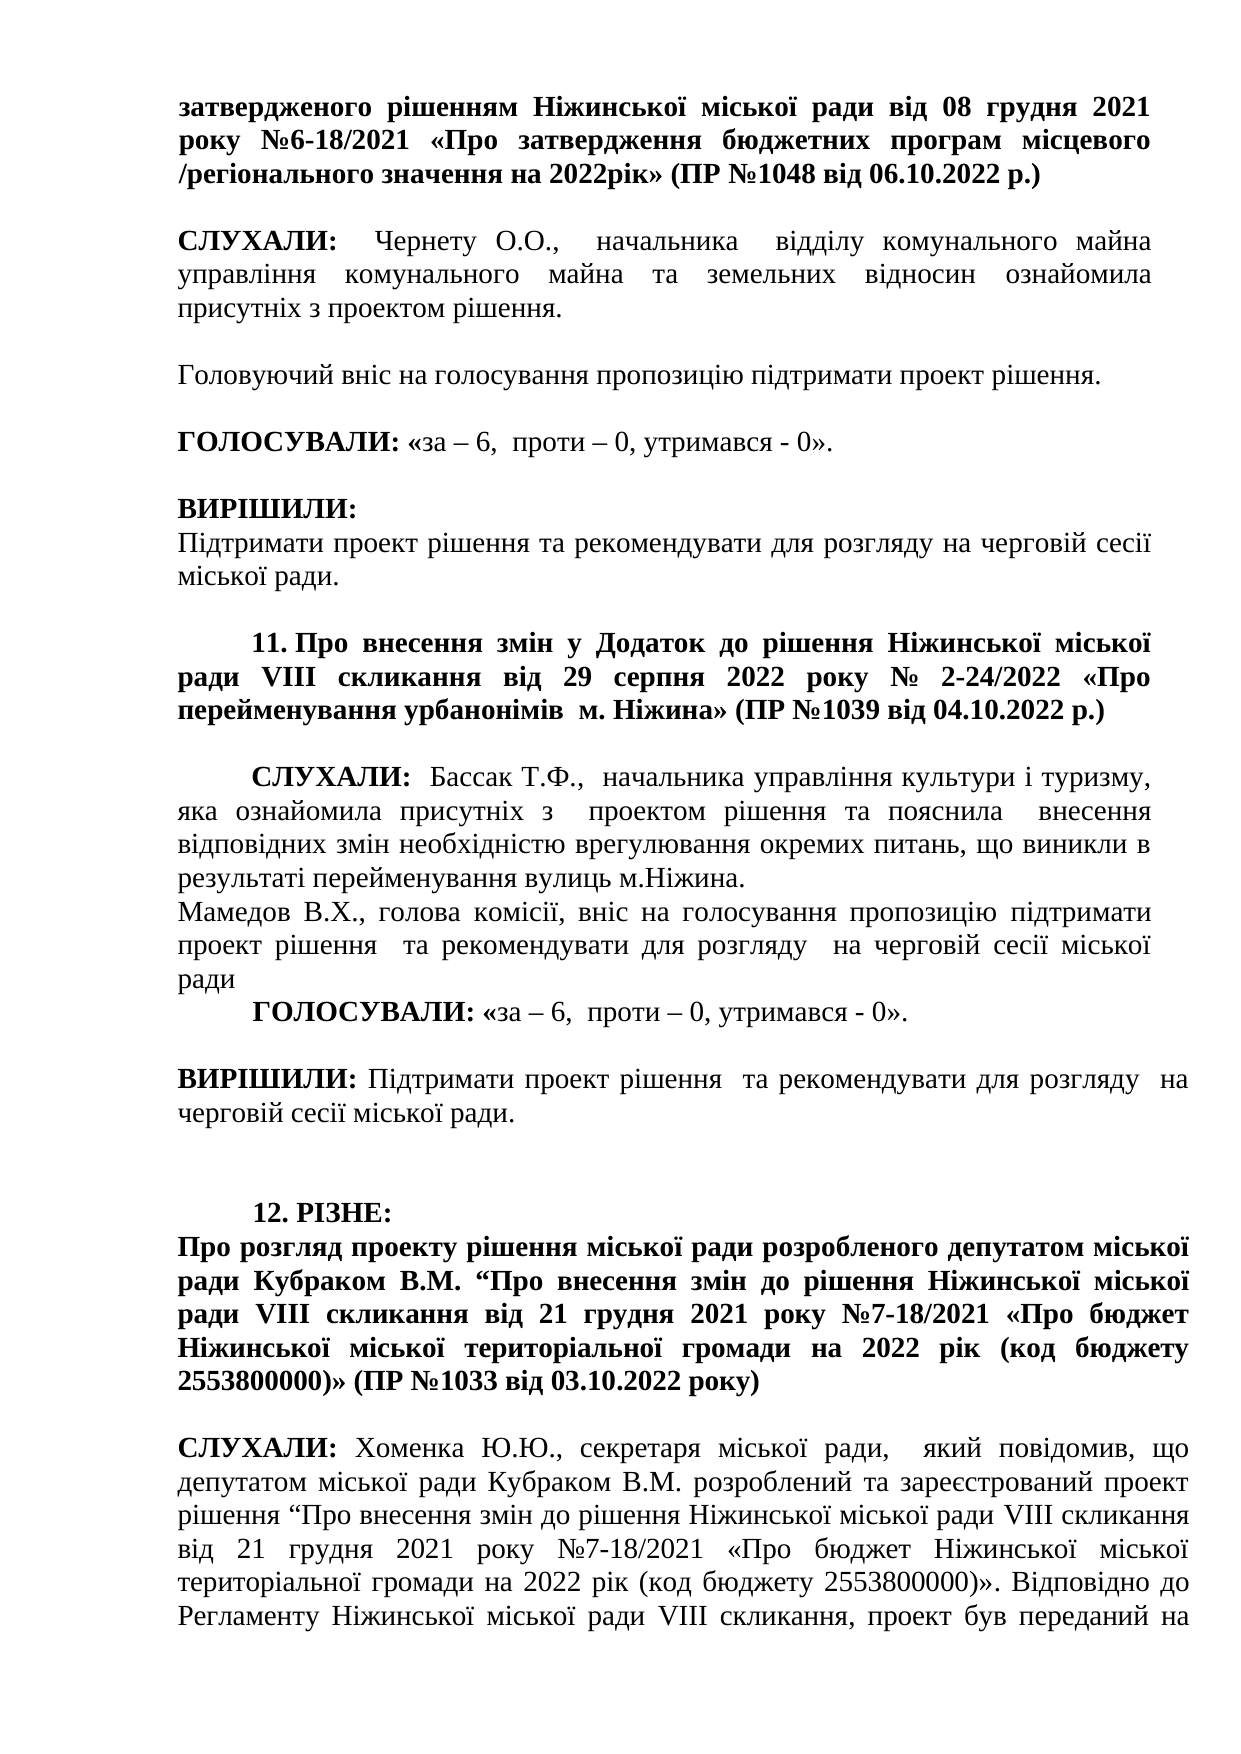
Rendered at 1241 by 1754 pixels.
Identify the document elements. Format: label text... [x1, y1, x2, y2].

text Головуючий вніс на голосування пропозицію підтримати проект рішення. [177, 357, 1152, 391]
list Мамедов В.Х., голова комісії, вніс на голосування пропозицію підтримати проект рішення та рекомендувати для розгляду на черговій сесії міської ради [177, 894, 1152, 994]
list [178, 89, 1152, 189]
text ВИРІШИЛИ: [177, 491, 1190, 525]
text СЛУХАЛИ: Чернету О.О., начальника відділу комунального майна управління комунального майна та земельних відносин ознайомила присутніх з проектом рішення. [177, 223, 1152, 323]
text ГОЛОСУВАЛИ: «за – 6, проти – 0, утримався - 0». [177, 424, 1152, 458]
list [177, 1430, 1190, 1632]
list Про розгляд проекту рішення міської ради розробленого депутатом міської ради Кубраком В.М. “Про внесення змін до рішення Ніжинської міської ради VIII скликання від 21 грудня 2021 року №7-18/2021 «Про бюджет Ніжинської міської територіальної громади на 2022 рік (код бюджету 2553800000)» (ПР №1033 від 03.10.2022 року) [177, 1229, 1190, 1397]
list РІЗНЕ: [178, 1196, 1190, 1229]
list ГОЛОСУВАЛИ: «за – 6, проти – 0, утримався - 0». [252, 994, 1152, 1028]
text Підтримати проект рішення та рекомендувати для розгляду на черговій сесії міської ради. [177, 525, 1152, 592]
text СЛУХАЛИ: Бассак Т.Ф., начальника управління культури і туризму, яка ознайомила присутніх з проектом рішення та пояснила внесення відповідних змін необхідністю врегулювання окремих питань, що виникли в результаті перейменування вулиць м.Ніжина. [177, 759, 1152, 894]
text ВИРІШИЛИ: Підтримати проект рішення та рекомендувати для розгляду на черговій сесії міської ради. [177, 1061, 1190, 1128]
list Про внесення змін у Додаток до рішення Ніжинської міської ради VIII скликання від 29 серпня 2022 року № 2-24/2022 «Про перейменування урбанонімів м. Ніжина» (ПР №1039 від 04.10.2022 р.) [177, 625, 1152, 726]
